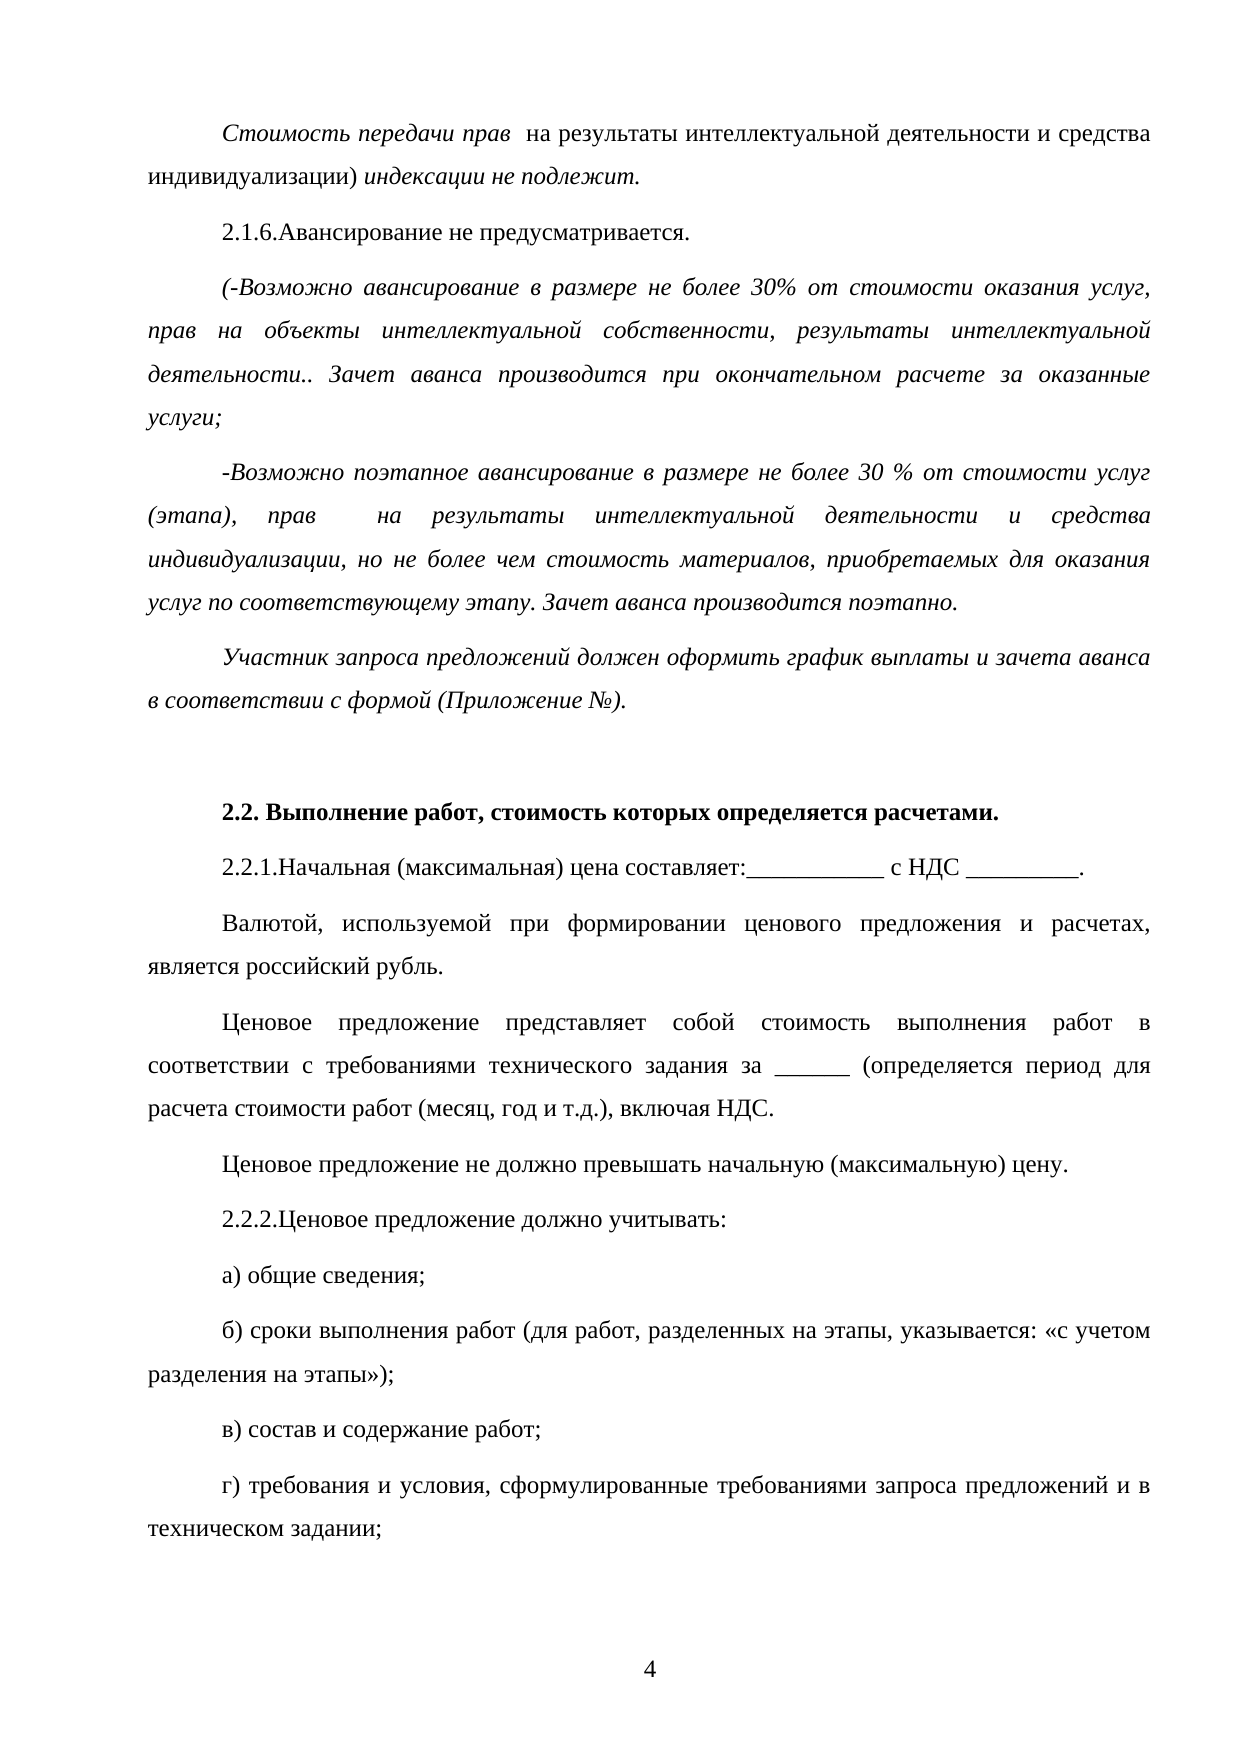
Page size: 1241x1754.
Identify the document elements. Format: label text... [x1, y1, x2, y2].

text а) общие сведения; [148, 1260, 1152, 1289]
text 2.2.2.Ценовое предложение должно учитывать: [148, 1204, 1152, 1233]
text Участник запроса предложений должен оформить график выплаты и зачета аванса в соответствии с формой (Приложение №). [148, 642, 1152, 714]
text Ценовое предложение представляет собой стоимость выполнения работ в соответствии с требованиями технического задания за ______ (определяется период для расчета стоимости работ (месяц, год и т.д.), включая НДС. [148, 1007, 1152, 1122]
text в) состав и содержание работ; [148, 1414, 1152, 1443]
text 2.2. Выполнение работ, стоимость которых определяется расчетами. [148, 797, 1152, 826]
text -Возможно поэтапное авансирование в размере не более 30 % от стоимости услуг (этапа), прав на результаты интеллектуальной деятельности и средства индивидуализации, но не более чем стоимость материалов, приобретаемых для оказания услуг по соответствующему этапу. Зачет аванса производится поэтапно. [148, 457, 1152, 616]
text г) требования и условия, сформулированные требованиями запроса предложений и в техническом задании; [148, 1470, 1152, 1542]
text б) сроки выполнения работ (для работ, разделенных на этапы, указывается: «с учетом разделения на этапы»); [148, 1316, 1152, 1387]
text (-Возможно авансирование в размере не более 30% от стоимости оказания услуг, прав на объекты интеллектуальной собственности, результаты интеллектуальной деятельности.. Зачет аванса производится при окончательном расчете за оказанные услуги; [148, 272, 1152, 431]
text 2.1.6.Авансирование не предусматривается. [148, 217, 1152, 246]
text Ценовое предложение не должно превышать начальную (максимальную) цену. [148, 1149, 1152, 1177]
text Валютой, используемой при формировании ценового предложения и расчетах, является российский рубль. [148, 908, 1152, 980]
text Стоимость передачи прав на результаты интеллектуальной деятельности и средства индивидуализации) индексации не подлежит. [148, 118, 1152, 190]
text 2.2.1.Начальная (максимальная) цена составляет:___________ c НДС _________. [148, 852, 1152, 881]
